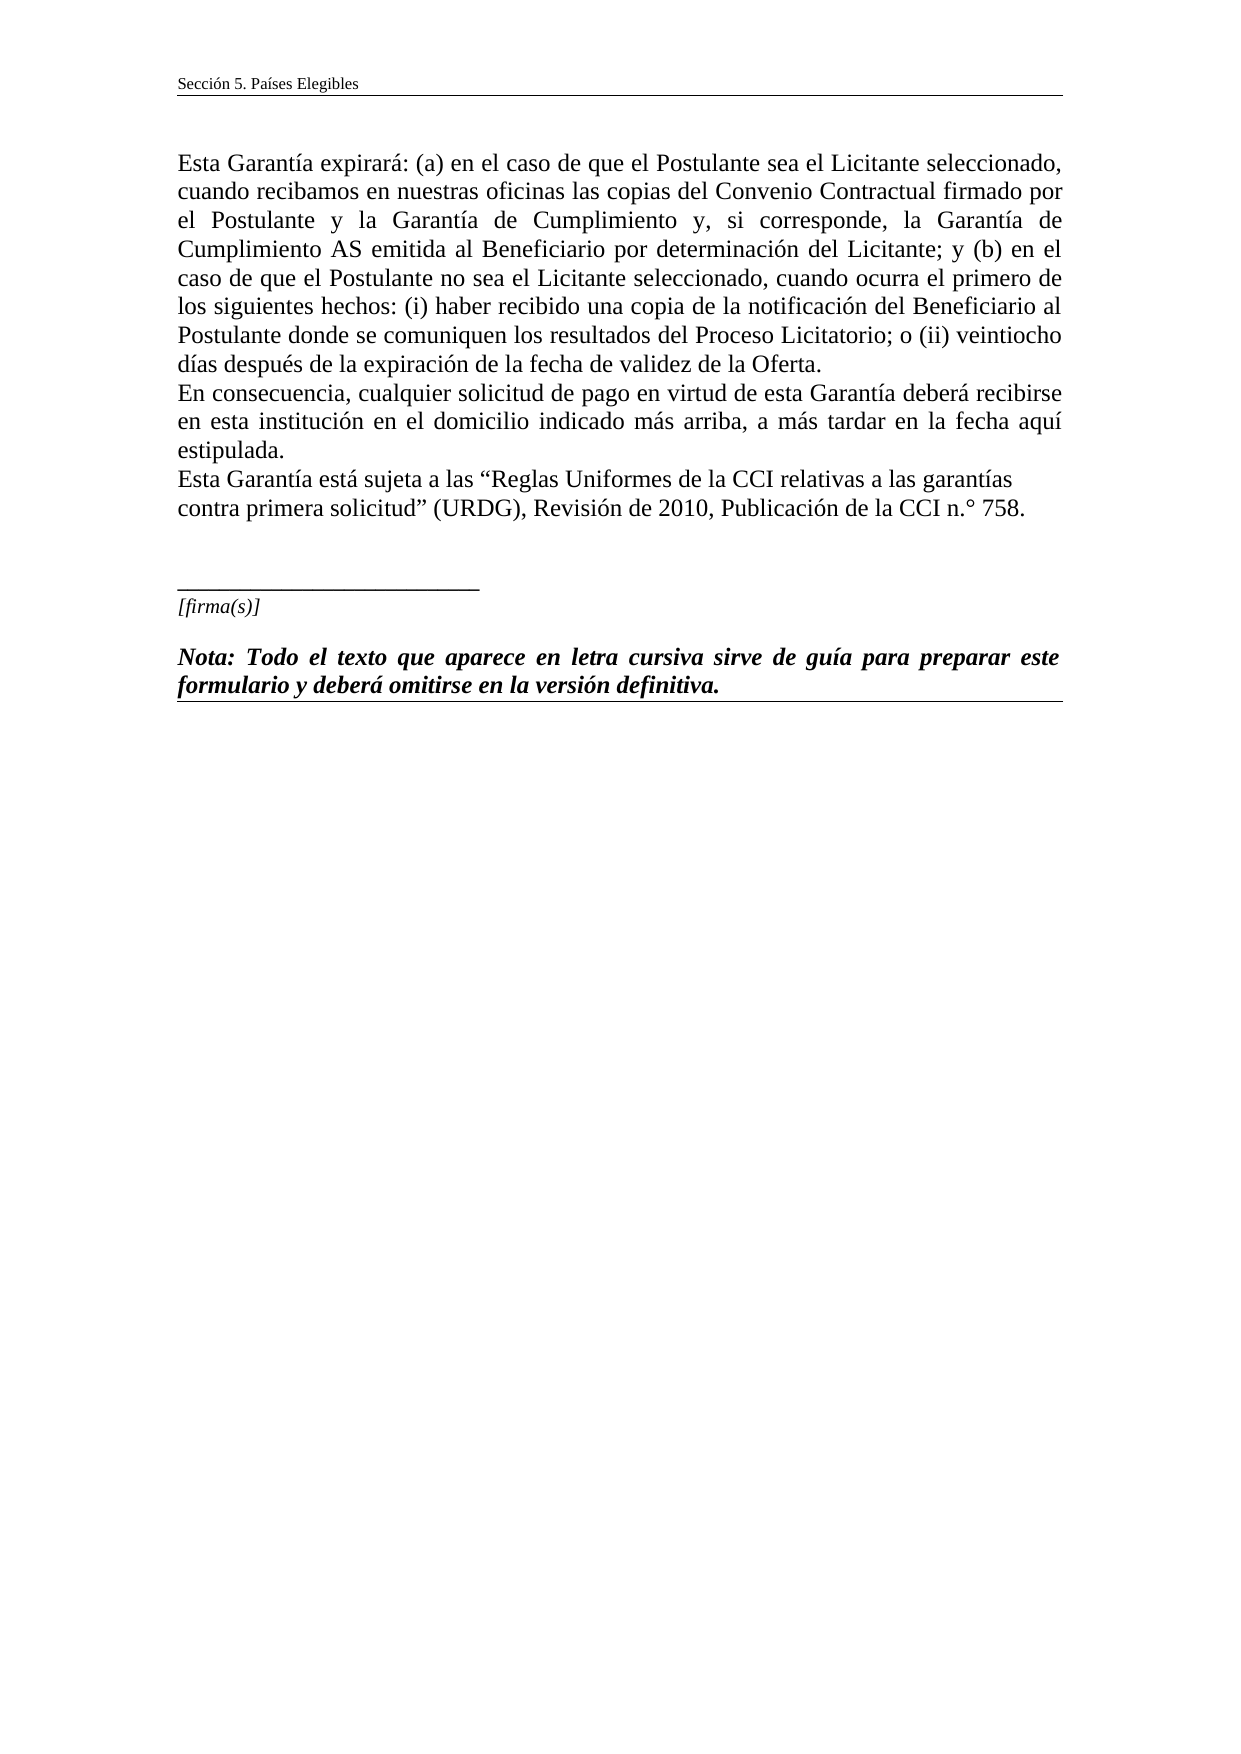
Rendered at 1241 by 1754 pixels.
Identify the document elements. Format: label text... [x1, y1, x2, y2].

text Esta Garantía está sujeta a las “Reglas Uniformes de la CCI relativas a las garantías contra primera solicitud” (URDG), Revisión de 2010, Publicación de la CCI n.° 758. [177, 464, 1063, 521]
text Nota: Todo el texto que aparece en letra cursiva sirve de guía para preparar este formulario y deberá omitirse en la versión definitiva. [177, 642, 1063, 701]
text _____________________________ [177, 569, 1063, 593]
text [firma(s)] [177, 593, 1063, 618]
text Esta Garantía expirará: (a) en el caso de que el Postulante sea el Licitante seleccionado, cuando recibamos en nuestras oficinas las copias del Convenio Contractual firmado por el Postulante y la Garantía de Cumplimiento y, si corresponde, la Garantía de Cumplimiento AS emitida al Beneficiario por determinación del Licitante; y (b) en el caso de que el Postulante no sea el Licitante seleccionado, cuando ocurra el primero de los siguientes hechos: (i) haber recibido una copia de la notificación del Beneficiario al Postulante donde se comuniquen los resultados del Proceso Licitatorio; o (ii) veintiocho días después de la expiración de la fecha de validez de la Oferta. [177, 148, 1063, 378]
text En consecuencia, cualquier solicitud de pago en virtud de esta Garantía deberá recibirse en esta institución en el domicilio indicado más arriba, a más tardar en la fecha aquí estipulada. [177, 378, 1063, 464]
